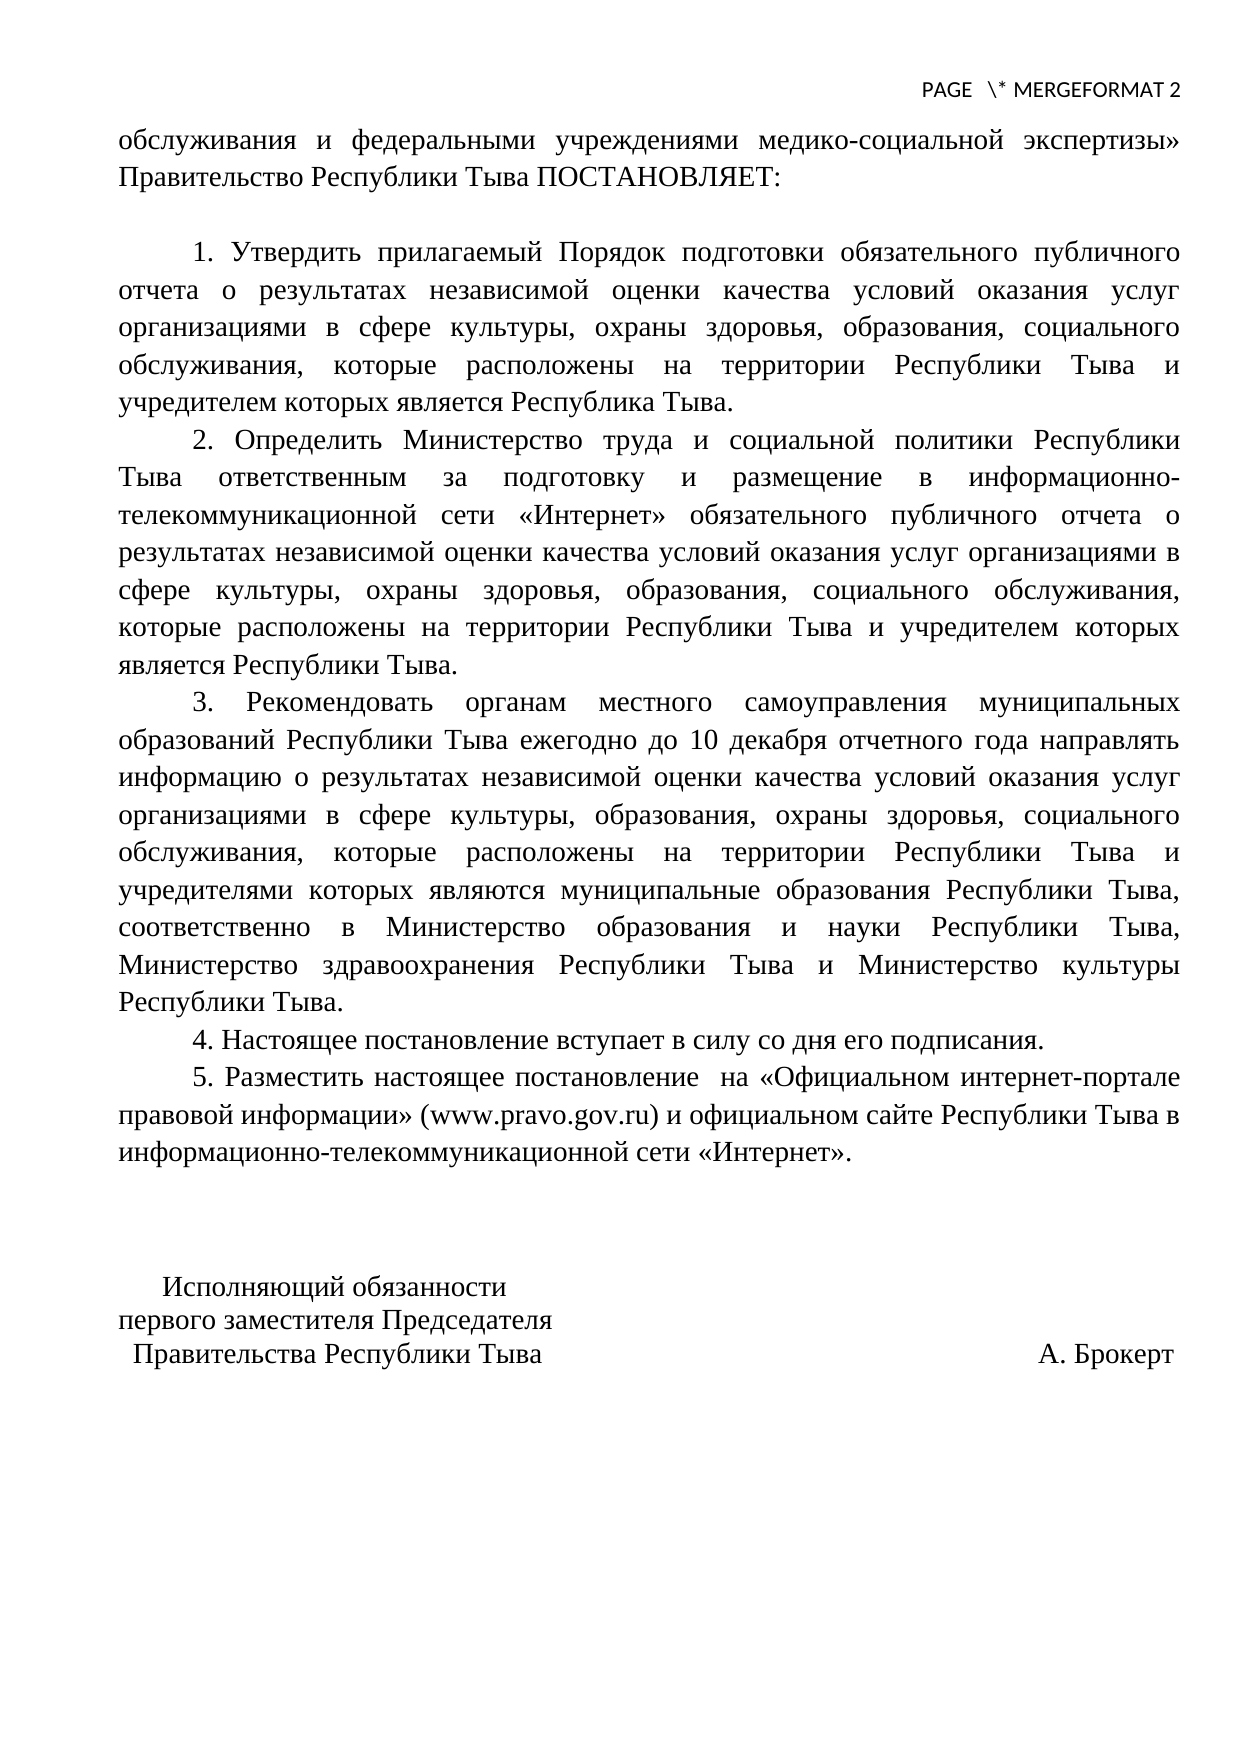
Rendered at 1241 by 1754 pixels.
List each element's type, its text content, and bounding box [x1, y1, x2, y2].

text 1. Утвердить прилагаемый Порядок подготовки обязательного публичного отчета о результатах независимой оценки качества условий оказания услуг организациями в сфере культуры, охраны здоровья, образования, социального обслуживания, которые расположены на территории Республики Тыва и учредителем которых является Республика Тыва. [118, 231, 1181, 418]
text 5. Разместить настоящее постановление на «Официальном интернет-портале правовой информации» (www.pravo.gov.ru) и официальном сайте Республики Тыва в информационно-телекоммуникационной сети «Интернет». [118, 1056, 1181, 1168]
text 2. Определить Министерство труда и социальной политики Республики Тыва ответственным за подготовку и размещение в информационно-телекоммуникационной сети «Интернет» обязательного публичного отчета о результатах независимой оценки качества условий оказания услуг организациями в сфере культуры, охраны здоровья, образования, социального обслуживания, которые расположены на территории Республики Тыва и учредителем которых является Республики Тыва. [118, 418, 1181, 681]
text 4. Настоящее постановление вступает в силу со дня его подписания. [118, 1018, 1181, 1056]
text 3. Рекомендовать органам местного самоуправления муниципальных образований Республики Тыва ежегодно до 10 декабря отчетного года направлять информацию о результатах независимой оценки качества условий оказания услуг организациями в сфере культуры, образования, охраны здоровья, социального обслуживания, которые расположены на территории Республики Тыва и учредителями которых являются муниципальные образования Республики Тыва, соответственно в Министерство образования и науки Республики Тыва, Министерство здравоохранения Республики Тыва и Министерство культуры Республики Тыва. [118, 681, 1181, 1018]
text Исполняющий обязанности [118, 1269, 1181, 1302]
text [118, 118, 1181, 193]
text Правительства Республики Тыва А. Брокерт [118, 1336, 1181, 1369]
text первого заместителя Председателя [118, 1302, 1181, 1336]
